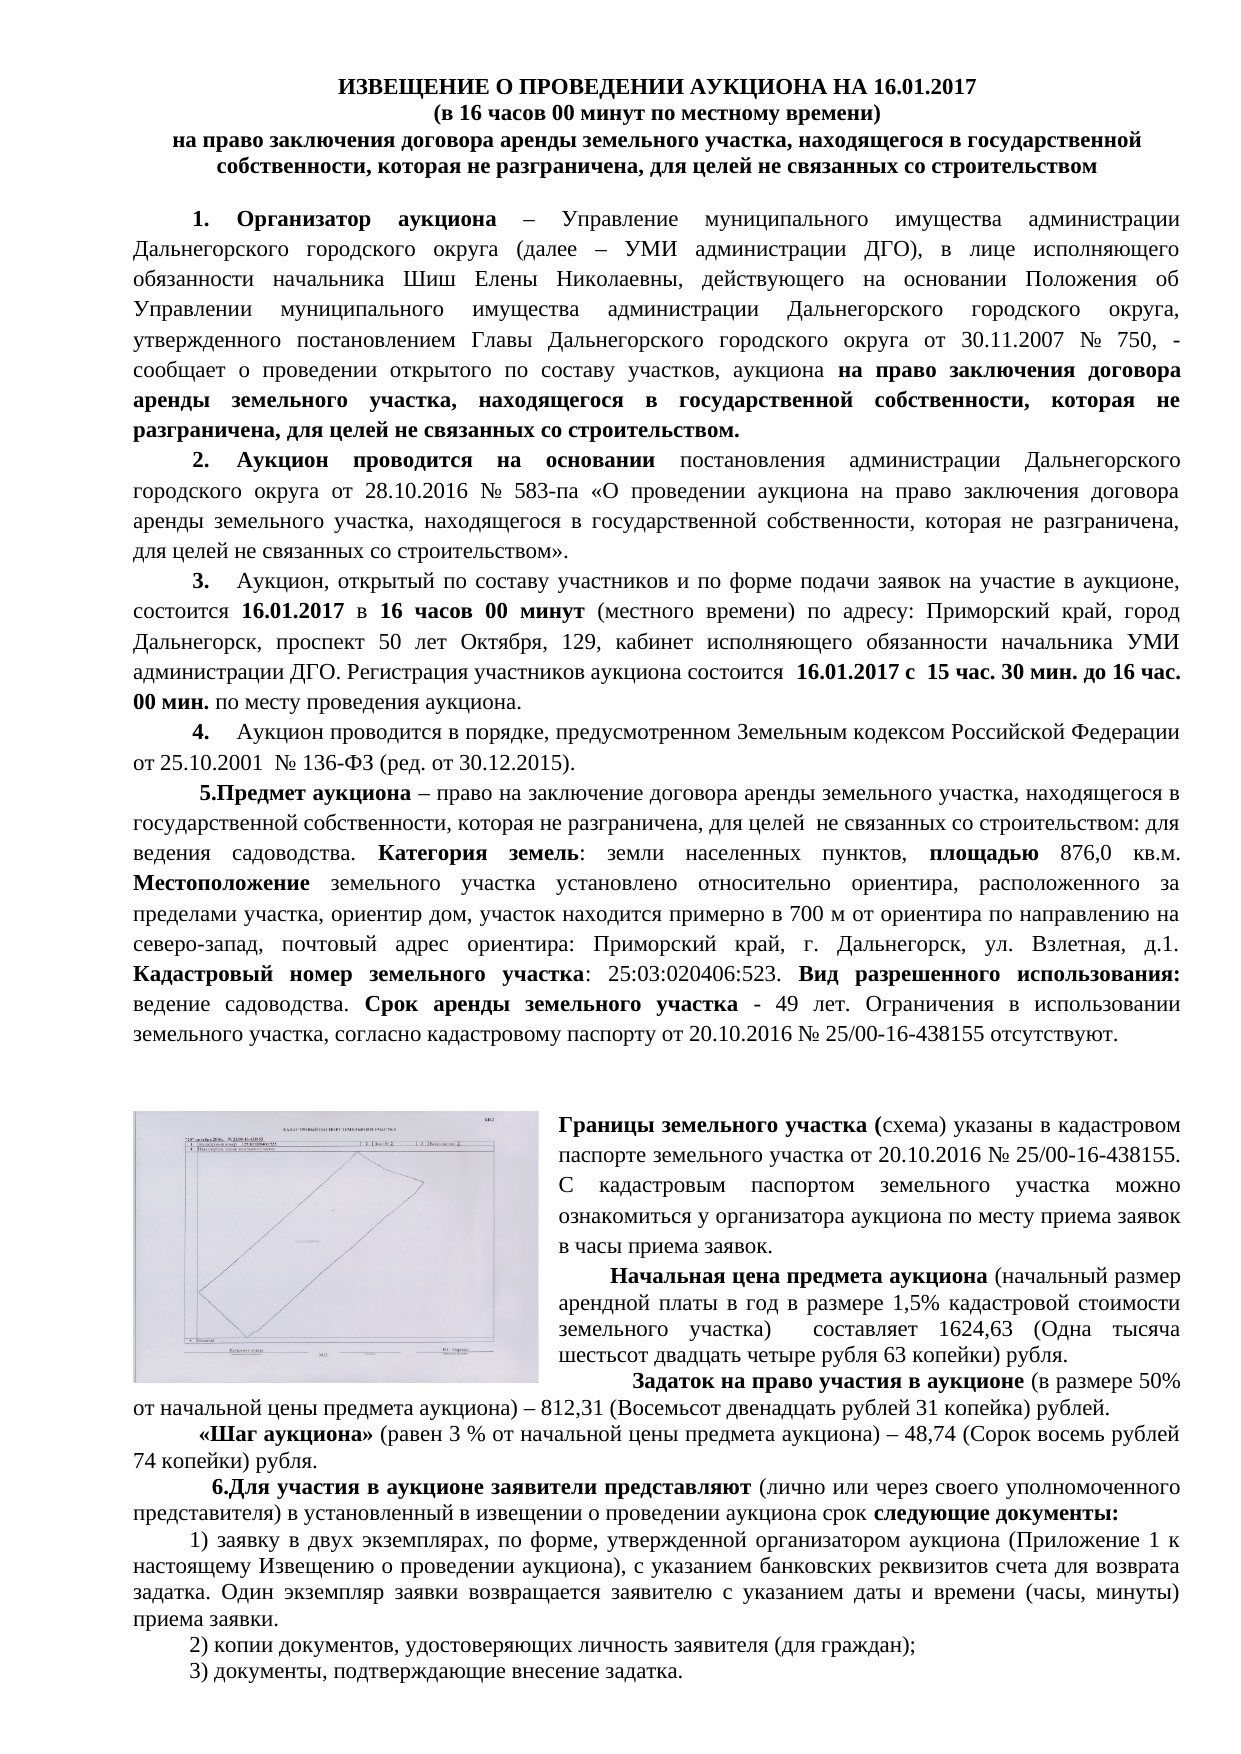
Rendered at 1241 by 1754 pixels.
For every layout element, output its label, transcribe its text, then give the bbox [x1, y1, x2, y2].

text 6.Для участия в аукционе заявители представляют (лично или через своего уполномоченного представителя) в установленный в извещении о проведении аукциона срок следующие документы: [133, 1473, 1181, 1526]
text (в 16 часов 00 минут по местному времени) [133, 99, 1181, 126]
list Аукцион проводится в порядке, предусмотренном Земельным кодексом Российской Федерации от 25.10.2001 № 136-ФЗ (ред. от 30.12.2015). [133, 718, 1181, 775]
list Аукцион, открытый по составу участников и по форме подачи заявок на участие в аукционе, состоится 16.01.2017 в 16 часов 00 минут (местного времени) по адресу: Приморский край, город Дальнегорск, проспект 50 лет Октября, 129, кабинет исполняющего обязанности начальника УМИ администрации ДГО. Регистрация участников аукциона состоится 16.01.2017 с 15 час. 30 мин. до 16 час. 00 мин. по месту проведения аукциона. [133, 567, 1181, 714]
text Начальная цена предмета аукциона (начальный размер арендной платы в год в размере 1,5% кадастровой стоимости земельного участка) составляет 1624,63 (Одна тысяча шестьсот двадцать четыре рубля 63 копейки) рубля. [539, 1262, 1181, 1368]
text Границы земельного участка (схема) указаны в кадастровом паспорте земельного участка от 20.10.2016 № 25/00-16-438155. С кадастровым паспортом земельного участка можно ознакомиться у организатора аукциона по месту приема заявок в часы приема заявок. [539, 1111, 1181, 1258]
picture [133, 1111, 539, 1383]
text 5.Предмет аукциона – право на заключение договора аренды земельного участка, находящегося в государственной собственности, которая не разграничена, для целей не связанных со строительством: для ведения садоводства. Категория земель: земли населенных пунктов, площадью 876,0 кв.м. Местоположение земельного участка установлено относительно ориентира, расположенного за пределами участка, ориентир дом, участок находится примерно в 700 м от ориентира по направлению на северо-запад, почтовый адрес ориентира: Приморский край, г. Дальнегорск, ул. Взлетная, д.1. Кадастровый номер земельного участка: 25:03:020406:523. Вид разрешенного использования: ведение садоводства. Срок аренды земельного участка - 49 лет. Ограничения в использовании земельного участка, согласно кадастровому паспорту от 20.10.2016 № 25/00-16-438155 отсутствуют. [133, 779, 1181, 1047]
text 2) копии документов, удостоверяющих личность заявителя (для граждан); [133, 1631, 1181, 1657]
text на право заключения договора аренды земельного участка, находящегося в государственной собственности, которая не разграничена, для целей не связанных со строительством [133, 126, 1181, 178]
list Организатор аукциона – Управление муниципального имущества администрации Дальнегорского городского округа (далее – УМИ администрации ДГО), в лице исполняющего обязанности начальника Шиш Елены Николаевны, действующего на основании Положения об Управлении муниципального имущества администрации Дальнегорского городского округа, утвержденного постановлением Главы Дальнегорского городского округа от 30.11.2007 № 750, - сообщает о проведении открытого по составу участков, аукциона на право заключения договора аренды земельного участка, находящегося в государственной собственности, которая не разграничена, для целей не связанных со строительством. [133, 205, 1181, 443]
text «Шаг аукциона» (равен 3 % от начальной цены предмета аукциона) – 48,74 (Сорок восемь рублей 74 копейки) рубля. [133, 1420, 1181, 1473]
text 3) документы, подтверждающие внесение задатка. [133, 1657, 1181, 1684]
list Аукцион проводится на основании постановления администрации Дальнегорского городского округа от 28.10.2016 № 583-па «О проведении аукциона на право заключения договора аренды земельного участка, находящегося в государственной собственности, которая не разграничена, для целей не связанных со строительством». [133, 447, 1181, 563]
text ИЗВЕЩЕНИЕ О ПРОВЕДЕНИИ аукциона на 16.01.2017 [133, 73, 1181, 99]
text Задаток на право участия в аукционе (в размере 50% от начальной цены предмета аукциона) – 812,31 (Восемьсот двенадцать рублей 31 копейка) рублей. [133, 1368, 1181, 1420]
text 1) заявку в двух экземплярах, по форме, утвержденной организатором аукциона (Приложение 1 к настоящему Извещению о проведении аукциона), с указанием банковских реквизитов счета для возврата задатка. Один экземпляр заявки возвращается заявителю с указанием даты и времени (часы, минуты) приема заявки. [133, 1526, 1181, 1631]
